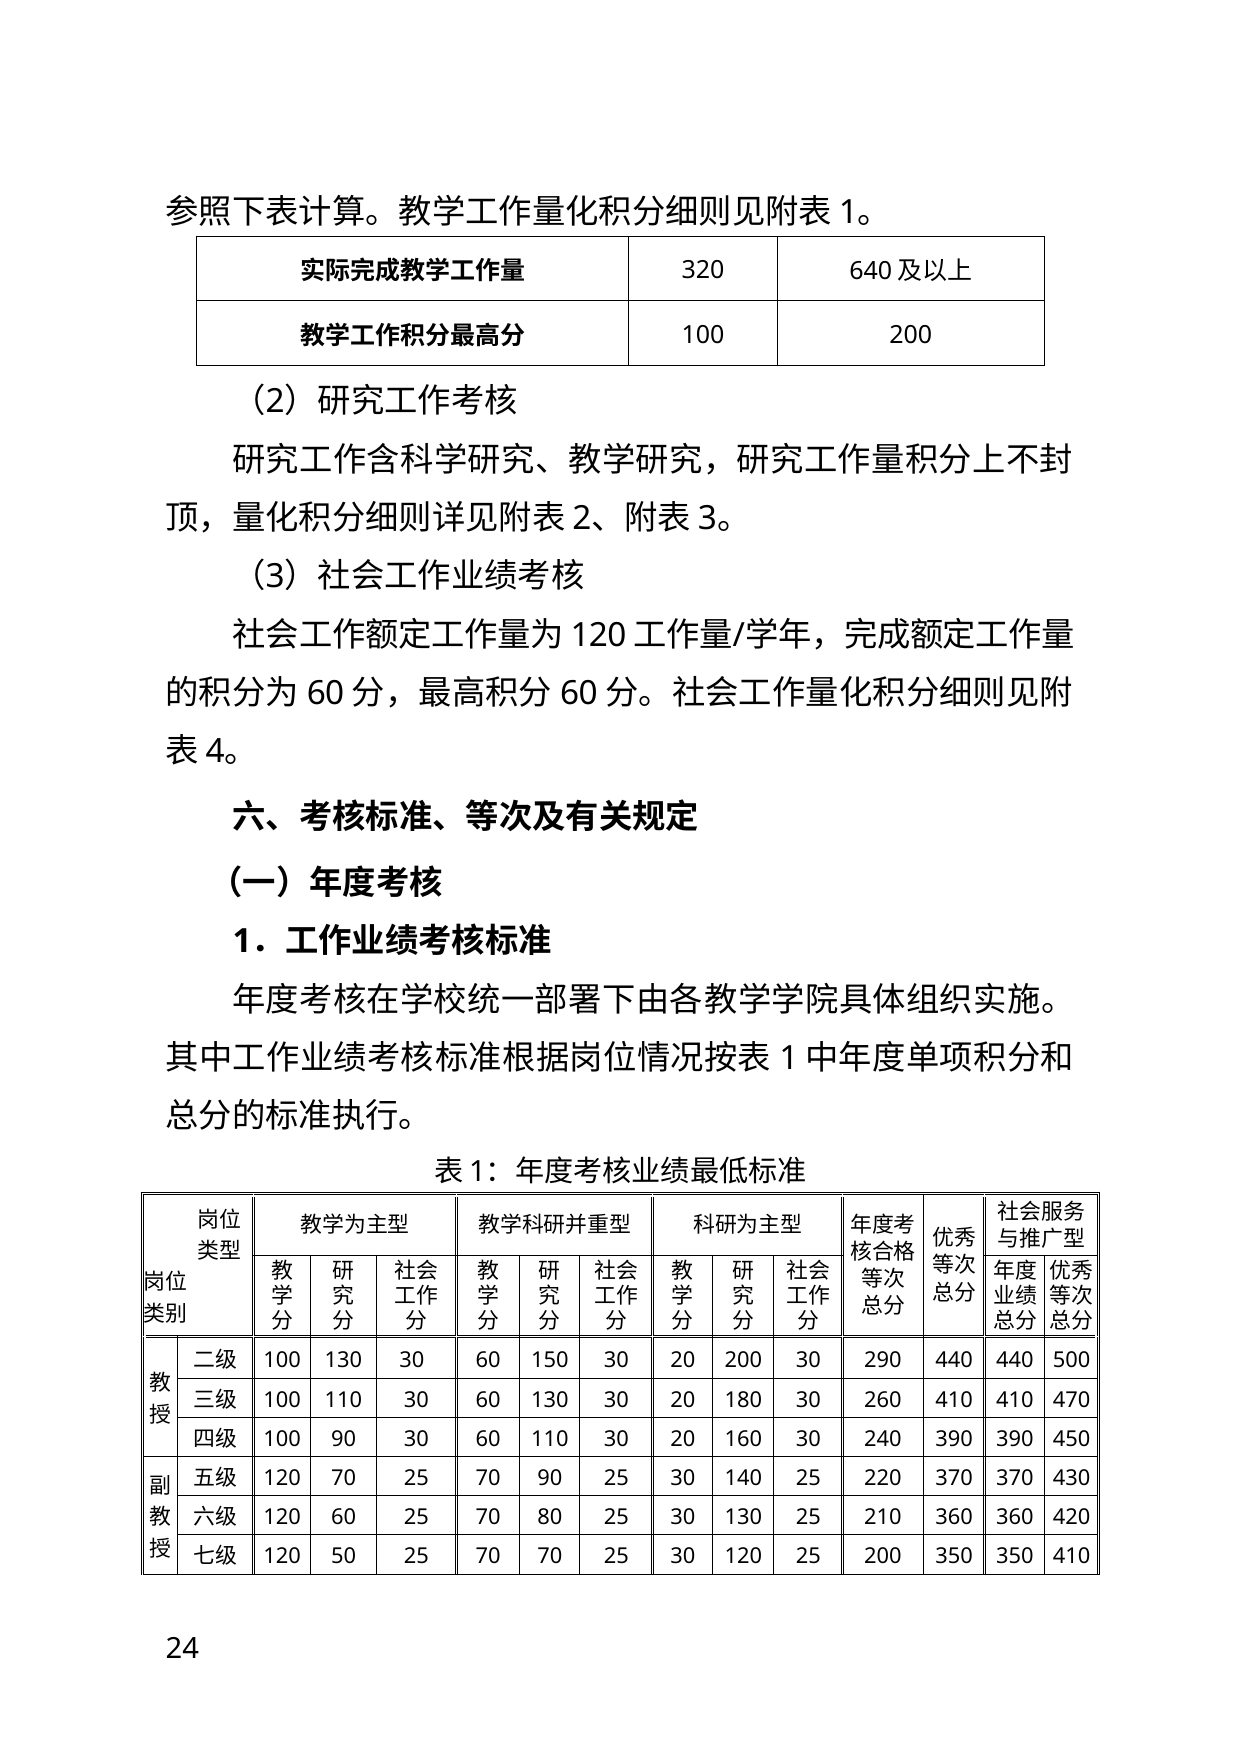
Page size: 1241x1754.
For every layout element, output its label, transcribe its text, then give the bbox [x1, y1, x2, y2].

table_cell 130 [713, 1496, 773, 1534]
table_cell 360 [924, 1496, 983, 1534]
table_cell 25 [774, 1496, 841, 1534]
table_cell 三级 [178, 1379, 252, 1417]
table_cell 120 [713, 1535, 773, 1573]
table_cell 30 [774, 1338, 841, 1378]
table_cell 六级 [178, 1496, 252, 1534]
table_cell 二级 [178, 1338, 252, 1378]
table_cell 240 [844, 1418, 923, 1456]
table_cell 30 [580, 1418, 651, 1456]
table_cell 350 [986, 1535, 1044, 1573]
text 年度考核在学校统一部署下由各教学学院具体组织实施。其中工作业绩考核标准根据岗位情况按表1中年度单项积分和总分的标准执行。 [165, 964, 1075, 1139]
table_cell 30 [377, 1418, 455, 1456]
table_cell 120 [255, 1457, 310, 1495]
table_cell 120 [255, 1496, 310, 1534]
table_cell 25 [377, 1496, 455, 1534]
table_cell 100 [629, 301, 777, 365]
table_cell 25 [377, 1457, 455, 1495]
table_cell 20 [654, 1338, 712, 1378]
table_cell 25 [774, 1457, 841, 1495]
table_cell 30 [774, 1379, 841, 1417]
table_cell 100 [255, 1338, 310, 1378]
table_cell 470 [1045, 1379, 1097, 1417]
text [165, 177, 1075, 236]
table_cell 20 [654, 1418, 712, 1456]
table_header 实际完成教学工作量 [197, 237, 628, 300]
table_cell 200 [778, 301, 1044, 365]
table_header 640及以上 [778, 237, 1044, 300]
table_cell 50 [311, 1535, 376, 1573]
table_cell 研 究 分 [713, 1256, 773, 1335]
table_cell 120 [255, 1535, 310, 1573]
table_cell 研 究 分 [520, 1256, 579, 1335]
table_cell 90 [520, 1457, 579, 1495]
table_cell 25 [774, 1535, 841, 1573]
table_cell 260 [844, 1379, 923, 1417]
table_cell 四级 [178, 1418, 252, 1456]
text （3）社会工作业绩考核 [165, 541, 1075, 599]
table_cell 30 [377, 1379, 455, 1417]
table_cell 90 [311, 1418, 376, 1456]
table_cell 25 [377, 1535, 455, 1573]
table_cell 210 [844, 1496, 923, 1534]
table_cell 70 [311, 1457, 376, 1495]
table_cell 430 [1045, 1457, 1097, 1495]
table_cell 教 学 分 [654, 1256, 712, 1335]
table_cell 110 [311, 1379, 376, 1417]
table_cell 390 [924, 1418, 983, 1456]
table_cell 20 [654, 1379, 712, 1417]
table_cell 30 [654, 1535, 712, 1573]
text 社会工作额定工作量为120工作量/学年，完成额定工作量的积分为60分，最高积分60分。社会工作量化积分细则见附表4。 [165, 599, 1075, 774]
table_cell 年度业绩总分 [986, 1256, 1044, 1335]
table_header 320 [629, 237, 777, 300]
table_cell 优秀等次总分 [1045, 1256, 1097, 1335]
table_cell 副 教 授 [144, 1457, 177, 1573]
table_cell 110 [520, 1418, 579, 1456]
table_cell 440 [986, 1338, 1044, 1378]
table_cell 410 [924, 1379, 983, 1417]
table_cell 180 [713, 1379, 773, 1417]
table_cell 60 [311, 1496, 376, 1534]
table_cell 220 [844, 1457, 923, 1495]
table_cell 150 [520, 1338, 579, 1378]
table_cell 社会 工作 分 [377, 1256, 455, 1335]
table_header 优秀等次总分 [924, 1195, 984, 1335]
table_cell 500 [1045, 1335, 1097, 1378]
table_cell 60 [458, 1379, 519, 1417]
table_cell 450 [1045, 1418, 1097, 1456]
table_cell 200 [713, 1338, 773, 1378]
table_header 岗位 类型 岗位 类别 [144, 1195, 253, 1335]
table_cell 410 [1045, 1535, 1097, 1573]
table_cell 30 [774, 1418, 841, 1456]
table_cell 七级 [178, 1535, 252, 1573]
table_header 教学为主型 [254, 1195, 456, 1254]
table_cell 100 [255, 1379, 310, 1417]
table_cell 教 学 分 [255, 1256, 310, 1335]
table_cell 70 [458, 1457, 519, 1495]
table_cell 160 [713, 1418, 773, 1456]
table_cell 30 [377, 1338, 455, 1378]
table_cell 30 [580, 1379, 651, 1417]
table_cell 140 [713, 1457, 773, 1495]
text 表1：年度考核业绩最低标准 [165, 1139, 1075, 1192]
table_cell 130 [520, 1379, 579, 1417]
table_cell 社会 工作 分 [580, 1256, 651, 1335]
list 年度考核 [209, 848, 1075, 906]
table_cell 290 [844, 1338, 923, 1378]
table_cell 60 [458, 1418, 519, 1456]
table_header 社会服务 与推广型 [985, 1195, 1097, 1254]
table_cell 70 [520, 1535, 579, 1573]
table_header 科研为主型 [653, 1195, 842, 1254]
text （2）研究工作考核 [165, 366, 1075, 424]
table_cell 30 [654, 1496, 712, 1534]
table_header 教学科研并重型 [456, 1193, 653, 1254]
table_cell 370 [924, 1457, 983, 1495]
text 1．工作业绩考核标准 [165, 906, 1075, 964]
table_cell 100 [255, 1418, 310, 1456]
table_cell 80 [520, 1496, 579, 1534]
table_cell 25 [580, 1535, 651, 1573]
table_cell 30 [654, 1457, 712, 1495]
text 研究工作含科学研究、教学研究，研究工作量积分上不封顶，量化积分细则详见附表2、附表3。 [165, 424, 1075, 541]
list 六、考核标准、等次及有关规定 [165, 782, 1075, 840]
table_cell 25 [580, 1457, 651, 1495]
table_cell 70 [458, 1535, 519, 1573]
table_header 年度考核合格等次 总分 [842, 1195, 923, 1335]
table_cell 420 [1045, 1496, 1097, 1534]
table_cell 370 [986, 1457, 1044, 1495]
table_cell 350 [924, 1535, 983, 1573]
table_cell 390 [986, 1418, 1044, 1456]
table_cell 教 学 分 [458, 1256, 519, 1335]
table_cell 30 [580, 1338, 651, 1378]
table_cell 70 [458, 1496, 519, 1534]
table_cell 130 [311, 1338, 376, 1378]
table_cell 200 [844, 1535, 923, 1573]
table_cell 25 [580, 1496, 651, 1534]
table_cell 社会 工作 分 [774, 1256, 841, 1335]
table_cell 360 [986, 1496, 1044, 1534]
table_cell 教学工作积分最高分 [197, 301, 628, 365]
table_cell 五级 [178, 1457, 252, 1495]
table_cell 440 [924, 1338, 983, 1378]
table_cell 60 [458, 1338, 519, 1378]
table_cell 研 究 分 [311, 1256, 376, 1335]
table_cell 410 [986, 1379, 1044, 1417]
table_cell 教 授 [144, 1335, 177, 1456]
